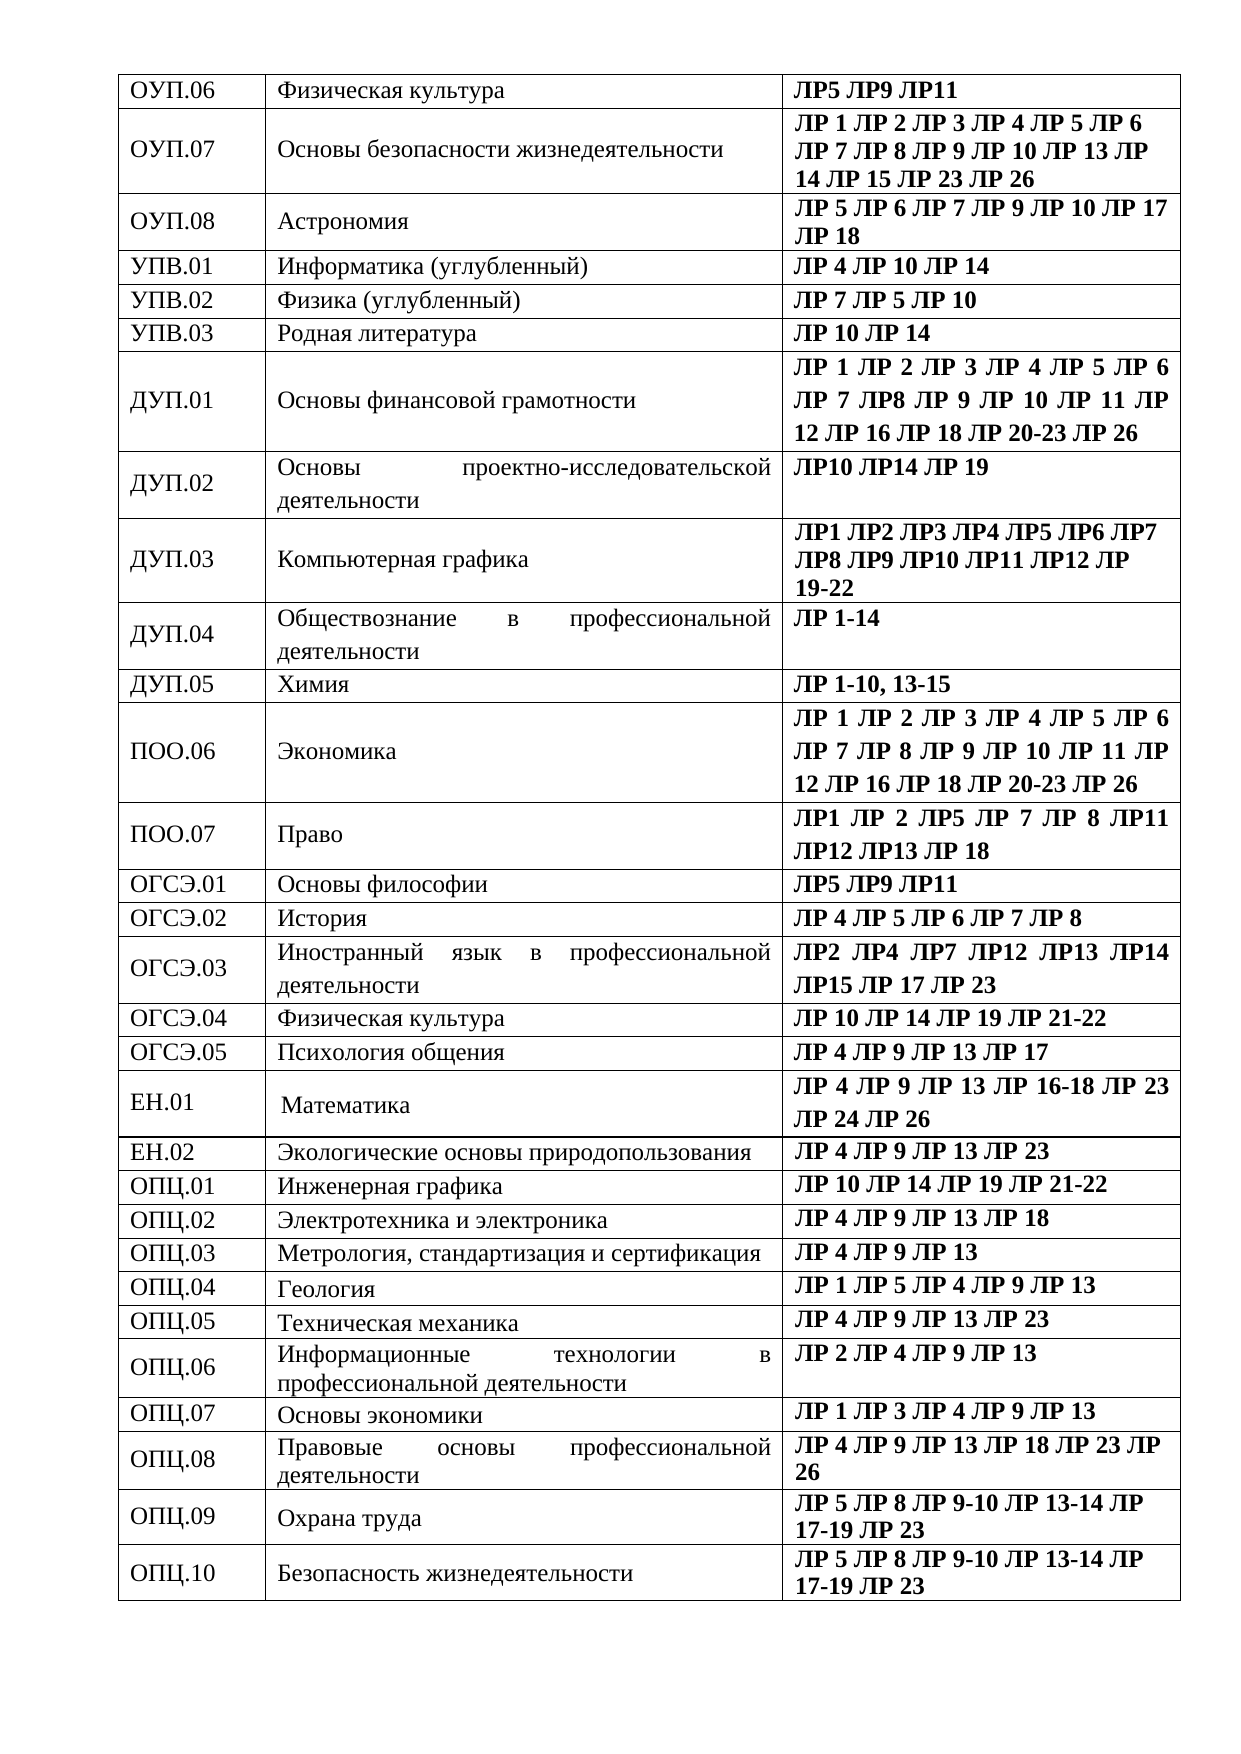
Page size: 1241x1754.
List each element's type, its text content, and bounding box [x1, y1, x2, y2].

table_cell ОПЦ.10 [119, 1545, 265, 1599]
table_cell ЛР 10 ЛР 14 [783, 319, 1180, 351]
table_cell ЛР 4 ЛР 10 ЛР 14 [783, 251, 1180, 284]
table_cell ЛР 1 ЛР 2 ЛР 3 ЛР 4 ЛР 5 ЛР 6 ЛР 7 ЛР 8 ЛР 9 ЛР 10 ЛР 11 ЛР 12 ЛР 16 ЛР 18 ЛР 20-23 ЛР 26 [783, 703, 1180, 802]
table_cell ОГСЭ.05 [119, 1037, 265, 1070]
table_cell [783, 1545, 1180, 1599]
table_cell Обществознание в профессиональной деятельности [266, 603, 782, 668]
table_cell ЛР10 ЛР14 ЛР 19 [783, 452, 1180, 517]
table_cell ОПЦ.01 [119, 1171, 265, 1204]
table_cell Экологические основы природопользования [266, 1138, 782, 1170]
table_cell ЛР 4 ЛР 9 ЛР 13 ЛР 23 [783, 1306, 1180, 1338]
table_cell Электротехника и электроника [266, 1205, 782, 1237]
table_cell ПОО.06 [119, 703, 265, 802]
table_cell УПВ.01 [119, 251, 265, 284]
table_cell ОУП.08 [119, 194, 265, 250]
table_cell ОПЦ.05 [119, 1306, 265, 1338]
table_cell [783, 1490, 1180, 1544]
table_cell ОУП.07 [119, 109, 265, 193]
table_cell Геология [266, 1272, 782, 1305]
table_cell ЛР5 ЛР9 ЛР11 [783, 75, 1180, 107]
table_cell ПОО.07 [119, 803, 265, 868]
table_cell Правовые основы профессиональной деятельности [266, 1432, 782, 1489]
table_cell Информационные технологии в профессиональной деятельности [266, 1339, 782, 1397]
table_cell ОПЦ.04 [119, 1272, 265, 1305]
table_cell Химия [266, 670, 782, 702]
table_cell ЛР 2 ЛР 4 ЛР 9 ЛР 13 [783, 1339, 1180, 1397]
table_cell ЛР 1 ЛР 2 ЛР 3 ЛР 4 ЛР 5 ЛР 6 ЛР 7 ЛР 8 ЛР 9 ЛР 10 ЛР 13 ЛР 14 ЛР 15 ЛР 23 ЛР 26 [783, 109, 1180, 193]
table_cell Физическая культура [266, 1004, 782, 1036]
table_cell Информатика (углубленный) [266, 251, 782, 284]
table_cell ОГСЭ.03 [119, 937, 265, 1002]
table_cell ЛР 1-10, 13-15 [783, 670, 1180, 702]
table_cell Охрана труда [266, 1490, 782, 1544]
table_cell Физика (углубленный) [266, 285, 782, 317]
table_cell Техническая механика [266, 1306, 782, 1338]
table_cell Основы финансовой грамотности [266, 352, 782, 451]
table_cell ЛР 5 ЛР 6 ЛР 7 ЛР 9 ЛР 10 ЛР 17 ЛР 18 [783, 194, 1180, 250]
table_cell ЛР 1 ЛР 3 ЛР 4 ЛР 9 ЛР 13 [783, 1398, 1180, 1431]
table_cell ЛР5 ЛР9 ЛР11 [783, 870, 1180, 902]
table_cell ЛР 10 ЛР 14 ЛР 19 ЛР 21-22 [783, 1004, 1180, 1036]
table_cell ДУП.01 [119, 352, 265, 451]
table_cell Основы проектно-исследовательской деятельности [266, 452, 782, 517]
table_cell ЛР 1-14 [783, 603, 1180, 668]
table_cell ОГСЭ.04 [119, 1004, 265, 1036]
table_cell Математика [266, 1071, 782, 1136]
table_cell ЛР 4 ЛР 9 ЛР 13 ЛР 23 [783, 1138, 1180, 1170]
table_cell ЛР 7 ЛР 5 ЛР 10 [783, 285, 1180, 317]
table_cell ЛР 1 ЛР 2 ЛР 3 ЛР 4 ЛР 5 ЛР 6 ЛР 7 ЛР8 ЛР 9 ЛР 10 ЛР 11 ЛР 12 ЛР 16 ЛР 18 ЛР 20-23 ЛР 26 [783, 352, 1180, 451]
table_cell ЕН.01 [119, 1071, 265, 1136]
table_cell Астрономия [266, 194, 782, 250]
table_cell Основы безопасности жизнедеятельности [266, 109, 782, 193]
table_cell ОПЦ.07 [119, 1398, 265, 1431]
table_cell Родная литература [266, 319, 782, 351]
table_cell ЛР 10 ЛР 14 ЛР 19 ЛР 21-22 [783, 1171, 1180, 1204]
table_cell УПВ.02 [119, 285, 265, 317]
table_cell ОПЦ.08 [119, 1432, 265, 1489]
table_cell ДУП.04 [119, 603, 265, 668]
table_cell ЛР 4 ЛР 9 ЛР 13 [783, 1239, 1180, 1271]
table_cell Инженерная графика [266, 1171, 782, 1204]
table_cell ЛР 1 ЛР 5 ЛР 4 ЛР 9 ЛР 13 [783, 1272, 1180, 1305]
table_cell ОПЦ.09 [119, 1490, 265, 1544]
table_cell Метрология, стандартизация и сертификация [266, 1239, 782, 1271]
table_cell Экономика [266, 703, 782, 802]
table_cell ОПЦ.06 [119, 1339, 265, 1397]
table_cell ОГСЭ.01 [119, 870, 265, 902]
table_cell Психология общения [266, 1037, 782, 1070]
table_cell ЕН.02 [119, 1138, 265, 1170]
table_cell ДУП.03 [119, 519, 265, 602]
table_cell Иностранный язык в профессиональной деятельности [266, 937, 782, 1002]
table_cell ЛР1 ЛР2 ЛР3 ЛР4 ЛР5 ЛР6 ЛР7 ЛР8 ЛР9 ЛР10 ЛР11 ЛР12 ЛР 19-22 [783, 519, 1180, 602]
table_cell ОГСЭ.02 [119, 903, 265, 936]
table_cell Основы философии [266, 870, 782, 902]
table_cell ЛР 4 ЛР 9 ЛР 13 ЛР 18 ЛР 23 ЛР 26 [783, 1432, 1180, 1489]
table_cell ОПЦ.03 [119, 1239, 265, 1271]
table_cell Компьютерная графика [266, 519, 782, 602]
table_cell История [266, 903, 782, 936]
table_cell ЛР 4 ЛР 9 ЛР 13 ЛР 16-18 ЛР 23 ЛР 24 ЛР 26 [783, 1071, 1180, 1136]
table_cell ОУП.06 [119, 75, 265, 107]
table_cell ОПЦ.02 [119, 1205, 265, 1237]
table_cell ЛР 4 ЛР 9 ЛР 13 ЛР 18 [783, 1205, 1180, 1237]
table_cell ЛР1 ЛР 2 ЛР5 ЛР 7 ЛР 8 ЛР11 ЛР12 ЛР13 ЛР 18 [783, 803, 1180, 868]
table_cell Безопасность жизнедеятельности [266, 1545, 782, 1599]
table_cell Основы экономики [266, 1398, 782, 1431]
table_cell УПВ.03 [119, 319, 265, 351]
table_cell ЛР2 ЛР4 ЛР7 ЛР12 ЛР13 ЛР14 ЛР15 ЛР 17 ЛР 23 [783, 937, 1180, 1002]
table_cell Физическая культура [266, 75, 782, 107]
table_cell ДУП.02 [119, 452, 265, 517]
table_cell ДУП.05 [119, 670, 265, 702]
table_cell Право [266, 803, 782, 868]
table_cell ЛР 4 ЛР 9 ЛР 13 ЛР 17 [783, 1037, 1180, 1070]
table_cell ЛР 4 ЛР 5 ЛР 6 ЛР 7 ЛР 8 [783, 903, 1180, 936]
